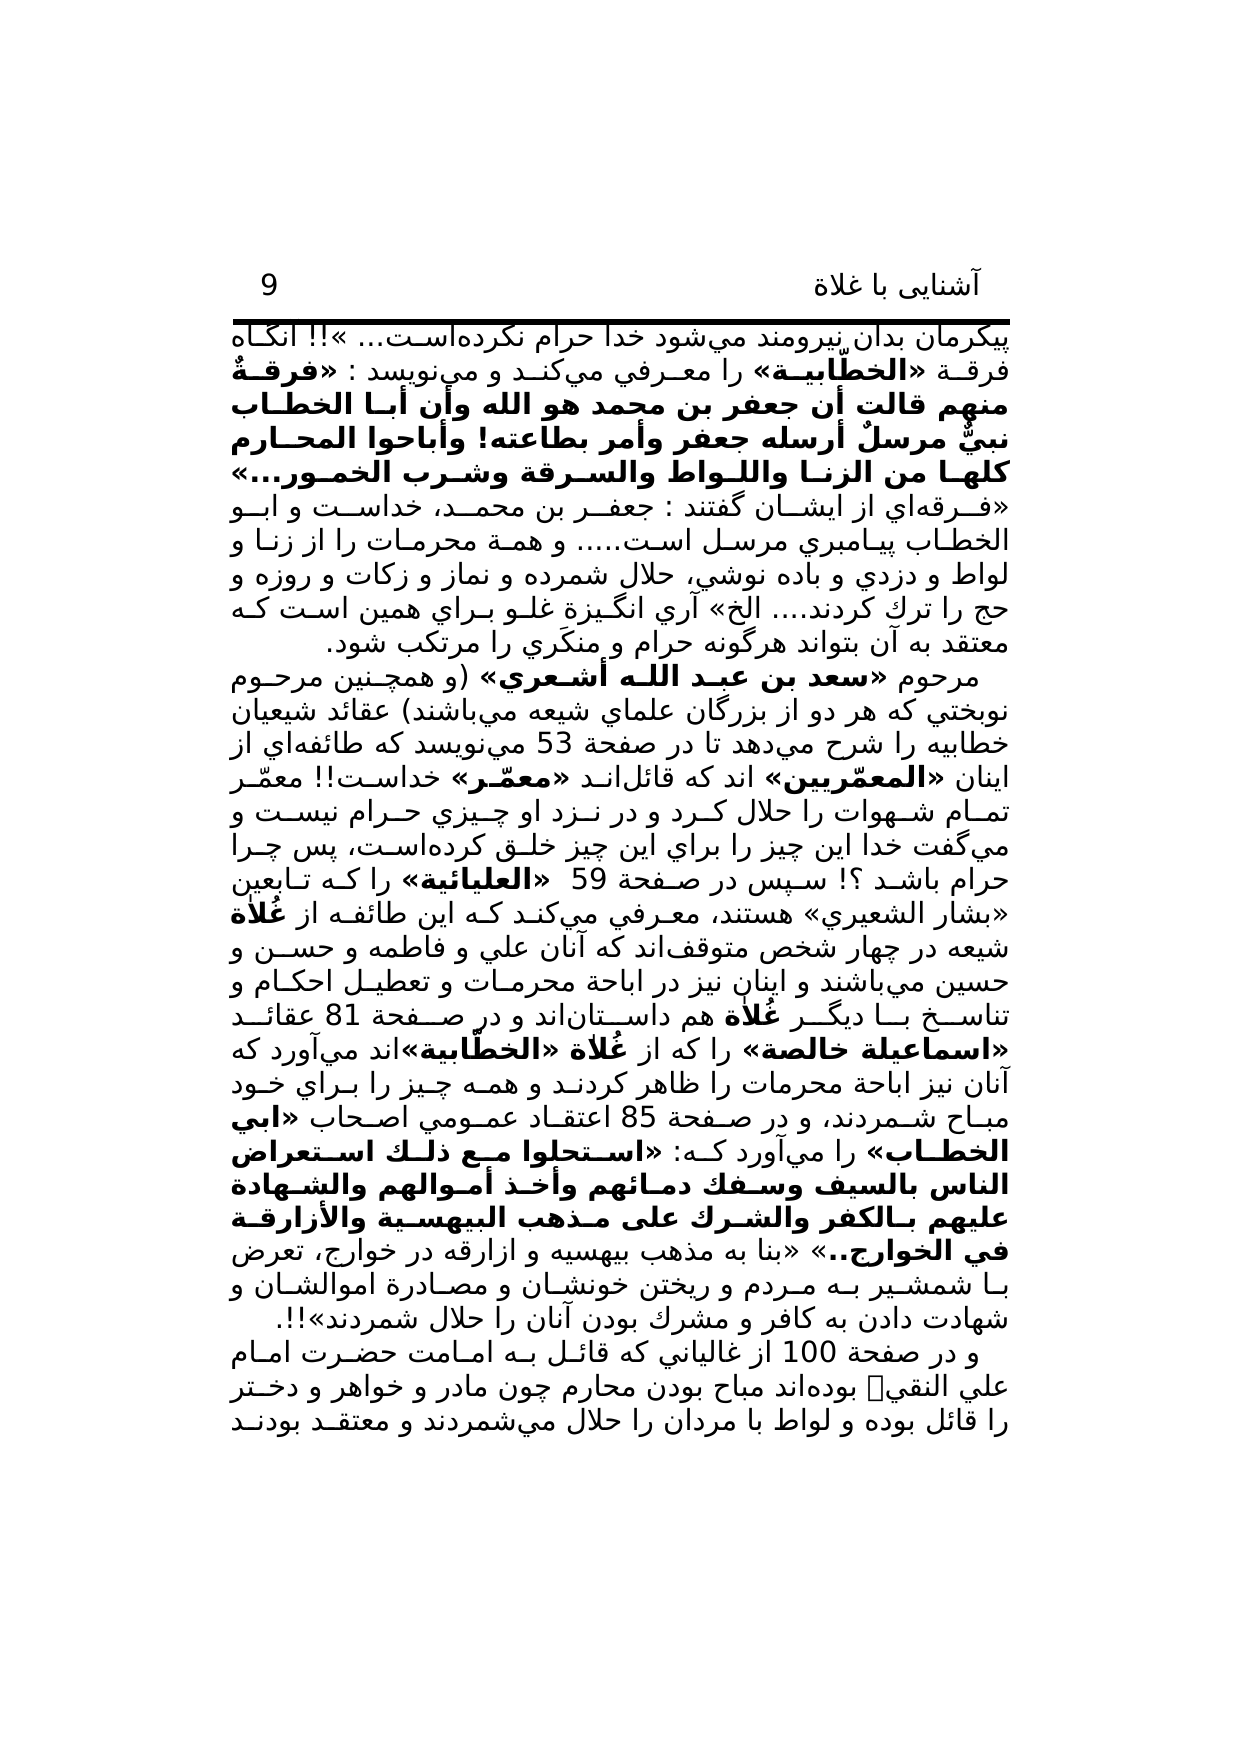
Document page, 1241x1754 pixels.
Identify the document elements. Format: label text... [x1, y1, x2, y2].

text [230, 1336, 1010, 1437]
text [230, 319, 1010, 659]
text مرحوم «سعد بن عبد الله أشعري» (و همچنين مرحوم نوبختي كه هر دو از بزرگان علماي شيعه مي‌باشند) عقائد شيعيان خطابيه را شرح مي‌دهد تا در صفحة 53 مي‌نويسد كه طائفه‌اي از اينان «المعمّريين»‌ اند كه قائل‌اند «معمّر» خداست!! معمّر تمام شهوات را حلال كرد و در نزد او چيزي حرام نيست و مي‌گفت خدا اين چيز را براي اين چيز خلق كرده‌است، پس چرا حرام باشد ؟! سپس در صفحة 59 «العليائية» را كه تابعين «بشار الشعيري» هستند، معرفي مي‌كند كه اين طائفه از غُلاٰة شيعه در چهار شخص متوقف‌اند كه آنان علي و فاطمه و حسن و حسين مي‌باشند و اينان نيز در اباحة محرمات و تعطيل احكام و تناسخ با ديگر غُلاٰة هم داستان‌اند و در صفحة 81 عقائد «اسماعيلة خالصة» را كه از غُلاٰة «الخطّابية»‌اند مي‌آورد كه آنان نيز اباحة محرمات را ظاهر كردند و همه چيز را براي خود مباح شمردند، و در صفحة 85 اعتقاد عمومي اصحاب «ابي الخطاب» را مي‌آورد كه: «استحلوا مع ذلك استعراض الناس بالسيف وسفك دمائهم وأخذ أموالهم والشهادة عليهم بالكفر والشرك على مذهب البيهسية والأزارقة في الخوارج..» «بنا به مذهب بيهسيه و ازارقه در خوارج، تعرض با شمشير به مردم و ريختن خونشان و مصادرة اموالشان و شهادت دادن به كافر و مشرك بودن آنان را حلال شمردند»!!. [230, 659, 1010, 1336]
